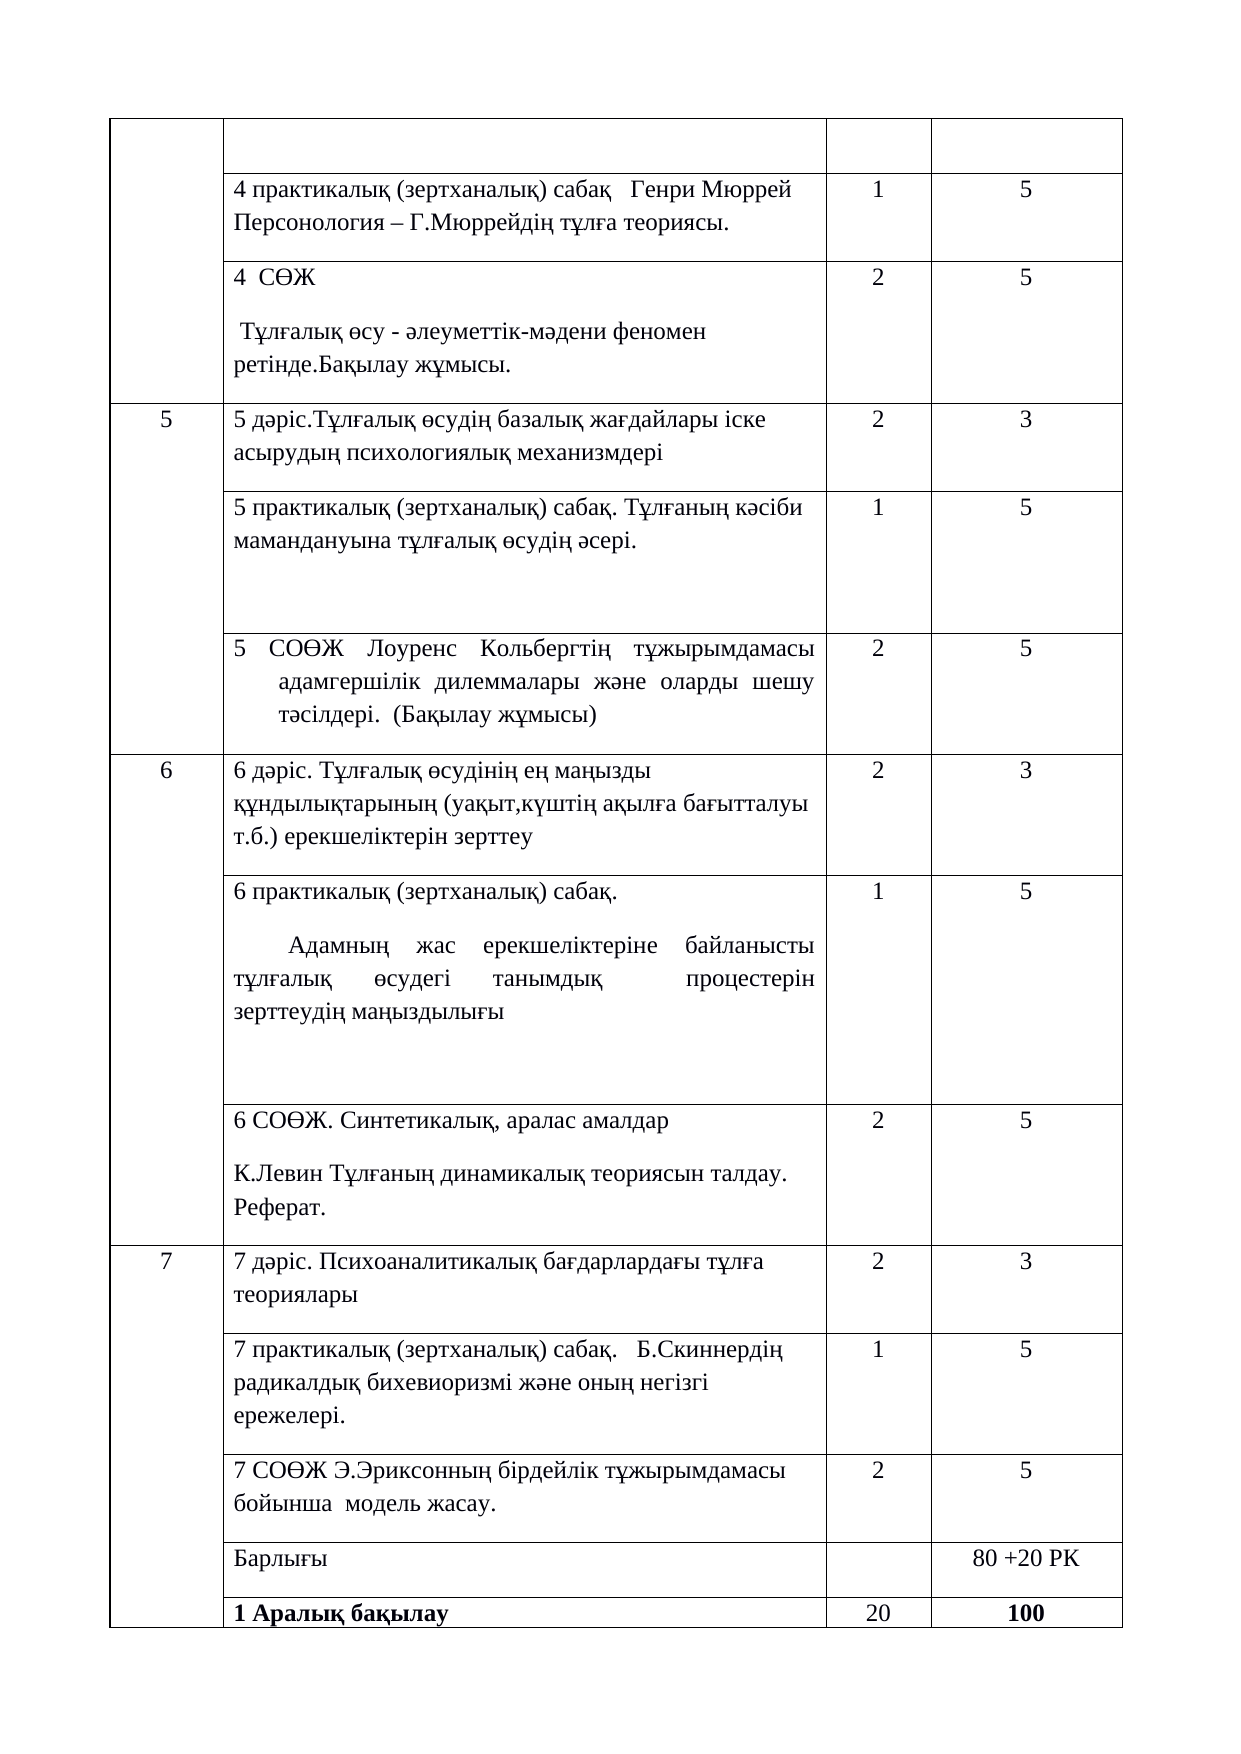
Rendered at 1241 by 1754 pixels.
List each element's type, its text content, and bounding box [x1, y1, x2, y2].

table_cell 5 [111, 404, 223, 754]
table_cell 1 Аралық бақылау [224, 1598, 826, 1627]
table_cell 1 [827, 1334, 931, 1454]
table_cell 1 [827, 174, 931, 261]
table_cell 5 [932, 1105, 1122, 1245]
table_cell 7 дәріс. Психоаналитикалық бағдарлардағы тұлға теориялары [224, 1246, 826, 1333]
table_cell [827, 1543, 931, 1597]
table_cell 2 [827, 755, 931, 875]
table_cell 5 [932, 1455, 1122, 1542]
table_cell 3 [932, 404, 1122, 491]
table_cell 1 [827, 876, 931, 1104]
table_cell 7 [111, 1246, 223, 1627]
table_cell 5 [932, 262, 1122, 403]
table_cell 6 дәріс. Тұлғалық өсудінің ең маңызды құндылықтарының (уақыт,күштің ақылға бағытталуы т.б.) ерекшеліктерін зерттеу [224, 755, 826, 875]
table_cell 1 [827, 492, 931, 632]
table_cell 5 дәріс.Тұлғалық өсудің базалық жағдайлары іске асырудың психологиялық механизмдері [224, 404, 826, 491]
table_cell 20 [827, 1598, 931, 1627]
table_cell 5 [932, 174, 1122, 261]
table_cell 5 [932, 492, 1122, 632]
table_cell 2 [827, 119, 931, 173]
table_cell 5 [932, 1334, 1122, 1454]
table_cell 2 [827, 1455, 931, 1542]
table_cell 4 СӨЖ Тұлғалық өсу - әлеуметтік-мәдени феномен ретінде.Бақылау жұмысы. [224, 262, 826, 403]
table_cell 7 практикалық (зертханалық) сабақ. Б.Скиннердің радикалдық бихевиоризмі және оның негізгі ережелері. [224, 1334, 826, 1454]
table_cell 2 [827, 1246, 931, 1333]
table_cell 80 +20 РК [932, 1543, 1122, 1597]
table_cell 3 [932, 119, 1122, 173]
table_cell 4 [111, 119, 223, 403]
table_cell 3 [932, 755, 1122, 875]
table_cell 5 СОӨЖ Лоуренс Кольбергтің тұжырымдамасы адамгершілік дилеммалары және оларды шешу тәсілдері. (Бақылау жұмысы) [224, 634, 826, 754]
table_cell 2 [827, 1105, 931, 1245]
table_cell 2 [827, 634, 931, 754]
table_cell 5 [932, 634, 1122, 754]
table_cell 3 [932, 1246, 1122, 1333]
table_cell 6 практикалық (зертханалық) сабақ. Адамның жас ерекшеліктеріне байланысты тұлғалық өсудегі танымдық процестерін зерттеудің маңыздылығы [224, 876, 826, 1104]
table_cell 2 [827, 262, 931, 403]
table_cell 7 СОӨЖ Э.Эриксонның бірдейлік тұжырымдамасы бойынша модель жасау. [224, 1455, 826, 1542]
table_cell 5 практикалық (зертханалық) сабақ. Тұлғаның кәсіби мамандануына тұлғалық өсудің әсері. [224, 492, 826, 632]
table_cell Барлығы [224, 1543, 826, 1597]
table_cell 2 [827, 404, 931, 491]
table_cell 100 [932, 1598, 1122, 1627]
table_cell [224, 119, 826, 173]
table_cell 6 [111, 755, 223, 1245]
table_cell 5 [932, 876, 1122, 1104]
table_cell 6 СОӨЖ. Синтетикалық, аралас амалдар К.Левин Тұлғаның динамикалық теориясын талдау. Реферат. [224, 1105, 826, 1245]
table_cell 4 практикалық (зертханалық) сабақ Генри Мюррей Персонология – Г.Мюррейдің тұлға теориясы. [224, 174, 826, 261]
